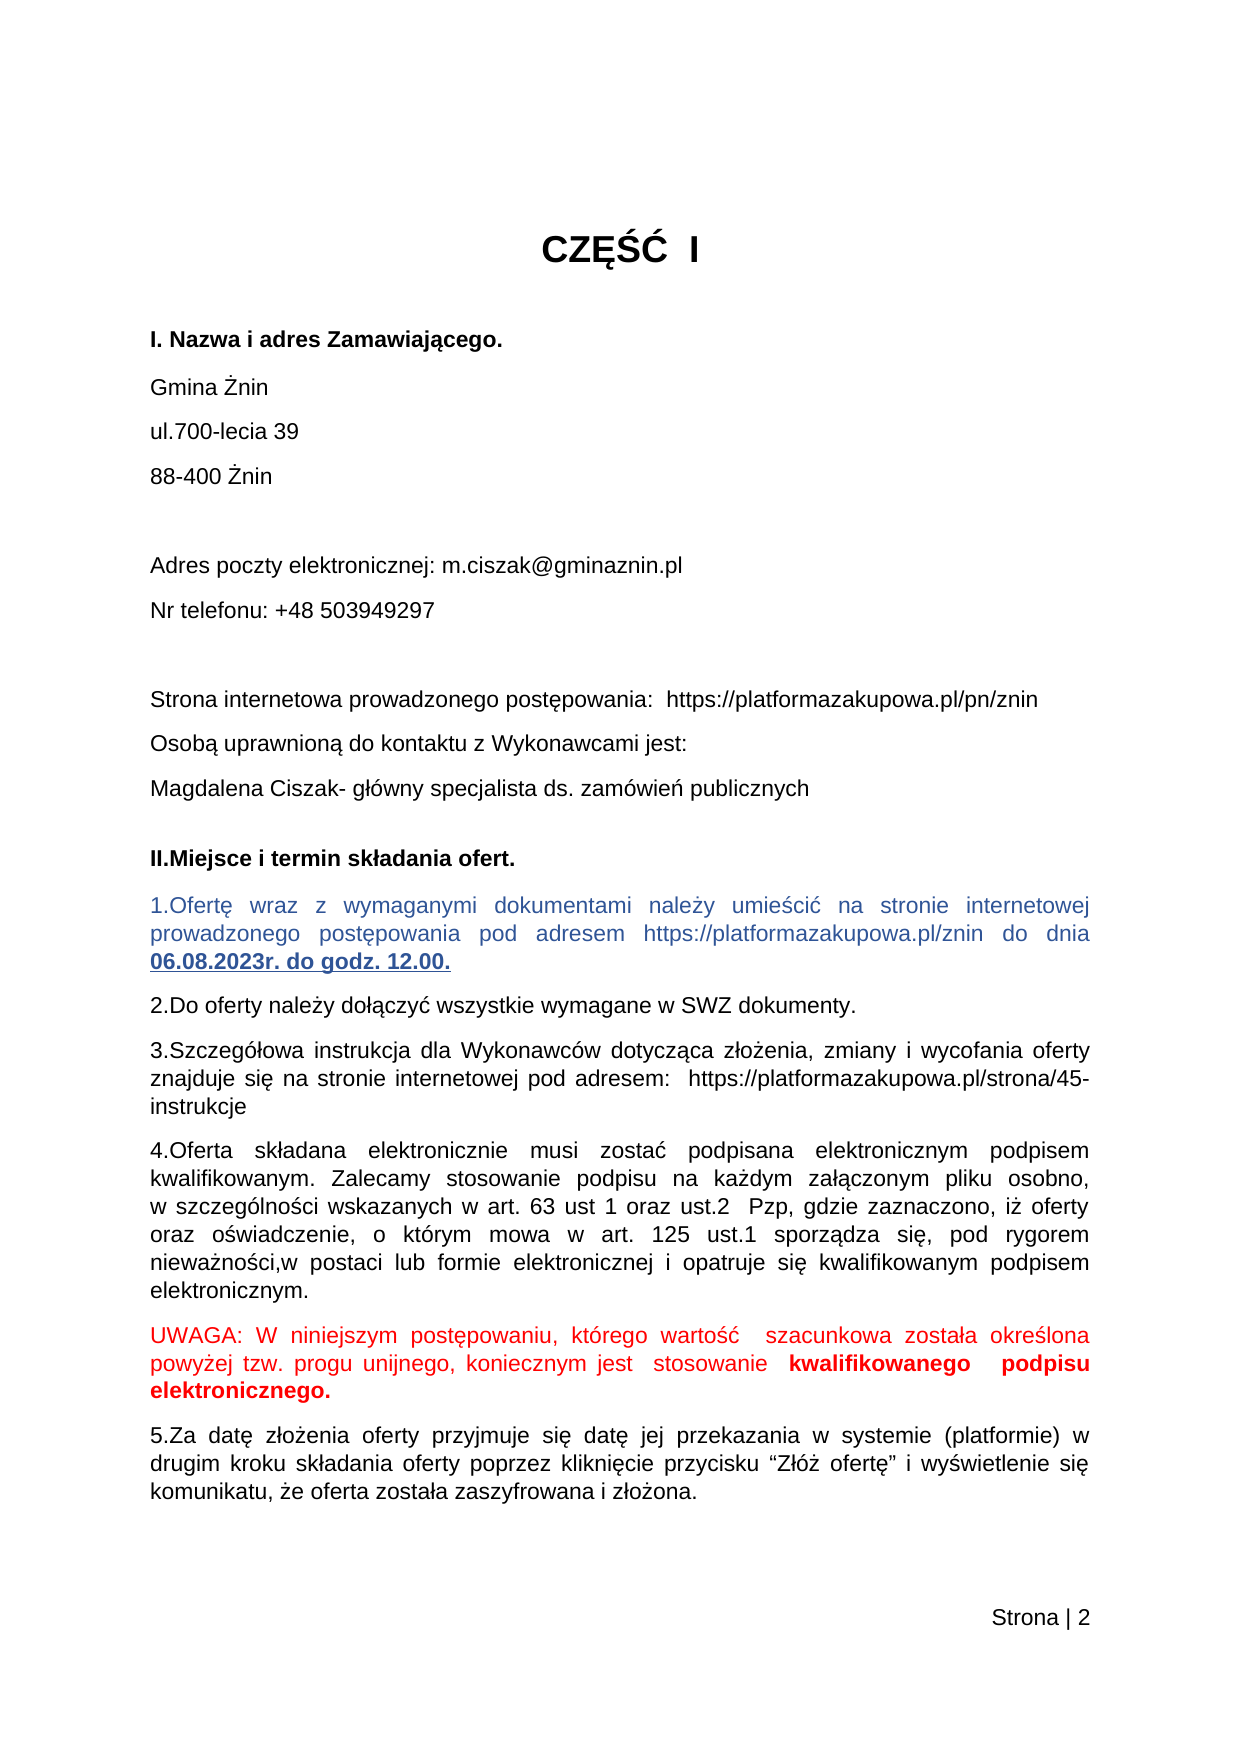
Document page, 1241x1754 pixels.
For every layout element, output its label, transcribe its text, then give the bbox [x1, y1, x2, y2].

text Magdalena Ciszak- główny specjalista ds. zamówień publicznych [150, 775, 1090, 801]
text 3.Szczegółowa instrukcja dla Wykonawców dotycząca złożenia, zmiany i wycofania oferty znajduje się na stronie internetowej pod adresem: https://platformazakupowa.pl/strona/45-instrukcje [150, 1037, 1090, 1119]
text 88-400 Żnin [150, 463, 1090, 489]
subtitle I. Nazwa i adres Zamawiającego. [150, 326, 1090, 352]
text 1.Ofertę wraz z wymaganymi dokumentami należy umieścić na stronie internetowej prowadzonego postępowania pod adresem https://platformazakupowa.pl/znin do dnia 06.08.2023r. do godz. 12.00. [150, 892, 1090, 974]
text Strona internetowa prowadzonego postępowania: https://platformazakupowa.pl/pn/znin [150, 686, 1090, 712]
text Adres poczty elektronicznej: m.ciszak@gminaznin.pl [150, 552, 1090, 578]
subtitle II.Miejsce i termin składania ofert. [150, 844, 1090, 871]
text 2.Do oferty należy dołączyć wszystkie wymagane w SWZ dokumenty. [150, 992, 1090, 1019]
text 4.Oferta składana elektronicznie musi zostać podpisana elektronicznym podpisem kwalifikowanym. Zalecamy stosowanie podpisu na każdym załączonym pliku osobno, w szczególności wskazanych w art. 63 ust 1 oraz ust.2 Pzp, gdzie zaznaczono, iż oferty oraz oświadczenie, o którym mowa w art. 125 ust.1 sporządza się, pod rygorem nieważności,w postaci lub formie elektronicznej i opatruje się kwalifikowanym podpisem elektronicznym. [150, 1137, 1090, 1303]
subtitle CZĘŚĆ I [150, 227, 1090, 270]
text Gmina Żnin [150, 374, 1090, 400]
text 5.Za datę złożenia oferty przyjmuje się datę jej przekazania w systemie (platformie) w drugim kroku składania oferty poprzez kliknięcie przycisku “Złóż ofertę” i wyświetlenie się komunikatu, że oferta została zaszyfrowana i złożona. [150, 1422, 1090, 1504]
text ul.700-lecia 39 [150, 418, 1090, 444]
text Nr telefonu: +48 503949297 [150, 597, 1090, 623]
text Osobą uprawnioną do kontaktu z Wykonawcami jest: [150, 730, 1090, 757]
text UWAGA: W niniejszym postępowaniu, którego wartość szacunkowa została określona powyżej tzw. progu unijnego, koniecznym jest stosowanie kwalifikowanego podpisu elektronicznego. [150, 1322, 1090, 1404]
